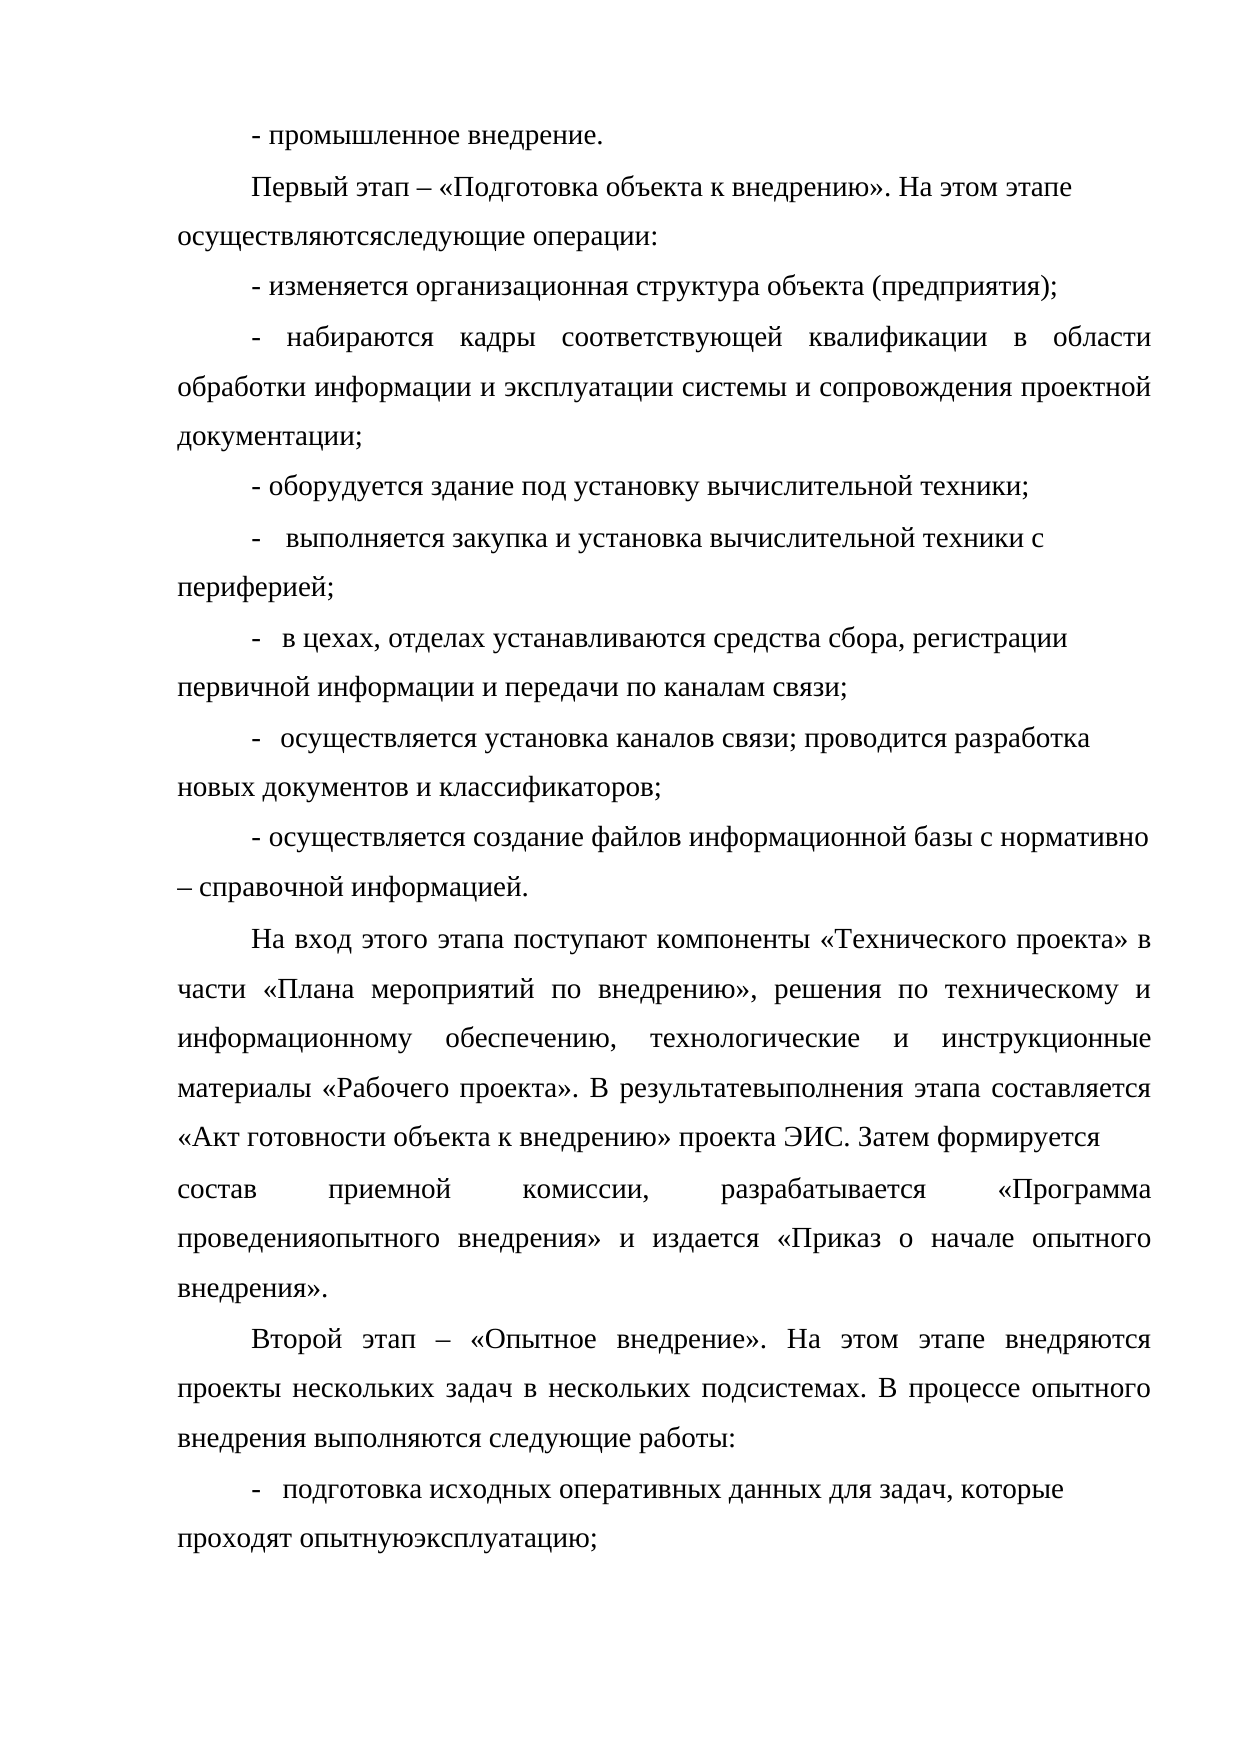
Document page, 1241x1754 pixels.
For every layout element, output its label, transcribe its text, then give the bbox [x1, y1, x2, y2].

list осуществляется создание файлов информационной базы с нормативно [251, 819, 1152, 853]
text Второй этап – «Опытное внедрение». На этом этапе внедряются проекты нескольких задач в нескольких подсистемах. В процессе опытного внедрения выполняются следующие работы: [177, 1321, 1152, 1453]
text На вход этого этапа поступают компоненты «Технического проекта» в части «Плана мероприятий по внедрению», решения по техническому и информационному обеспечению, технологические и инструкционные материалы «Рабочего проекта». В результатевыполнения этапа составляется «Акт готовности объекта к внедрению» проекта ЭИС. Затем формируется [177, 921, 1152, 1153]
text – справочной информацией. [177, 869, 1152, 903]
list оборудуется здание под установку вычислительной техники; [251, 468, 1152, 502]
list выполняется закупка и установка вычислительной техники с периферией; [177, 520, 1152, 602]
list изменяется организационная структура объекта (предприятия); [251, 268, 1152, 301]
list осуществляется установка каналов связи; проводится разработка новых документов и классификаторов; [177, 720, 1152, 803]
list в цехах, отделах устанавливаются средства сбора, регистрации первичной информации и передачи по каналам связи; [177, 620, 1152, 702]
text состав приемной комиссии, разрабатывается «Программа проведенияопытного внедрения» и издается «Приказ о начале опытного внедрения». [177, 1171, 1152, 1303]
list промышленное внедрение. [251, 117, 1152, 151]
list набираются кадры соответствующей квалификации в области обработки информации и эксплуатации системы и сопровождения проектной документации; [177, 319, 1152, 452]
list подготовка исходных оперативных данных для задач, которые проходят опытнуюэксплуатацию; [177, 1471, 1152, 1553]
text Первый этап – «Подготовка объекта к внедрению». На этом этапе осуществляютсяследующие операции: [177, 169, 1152, 251]
